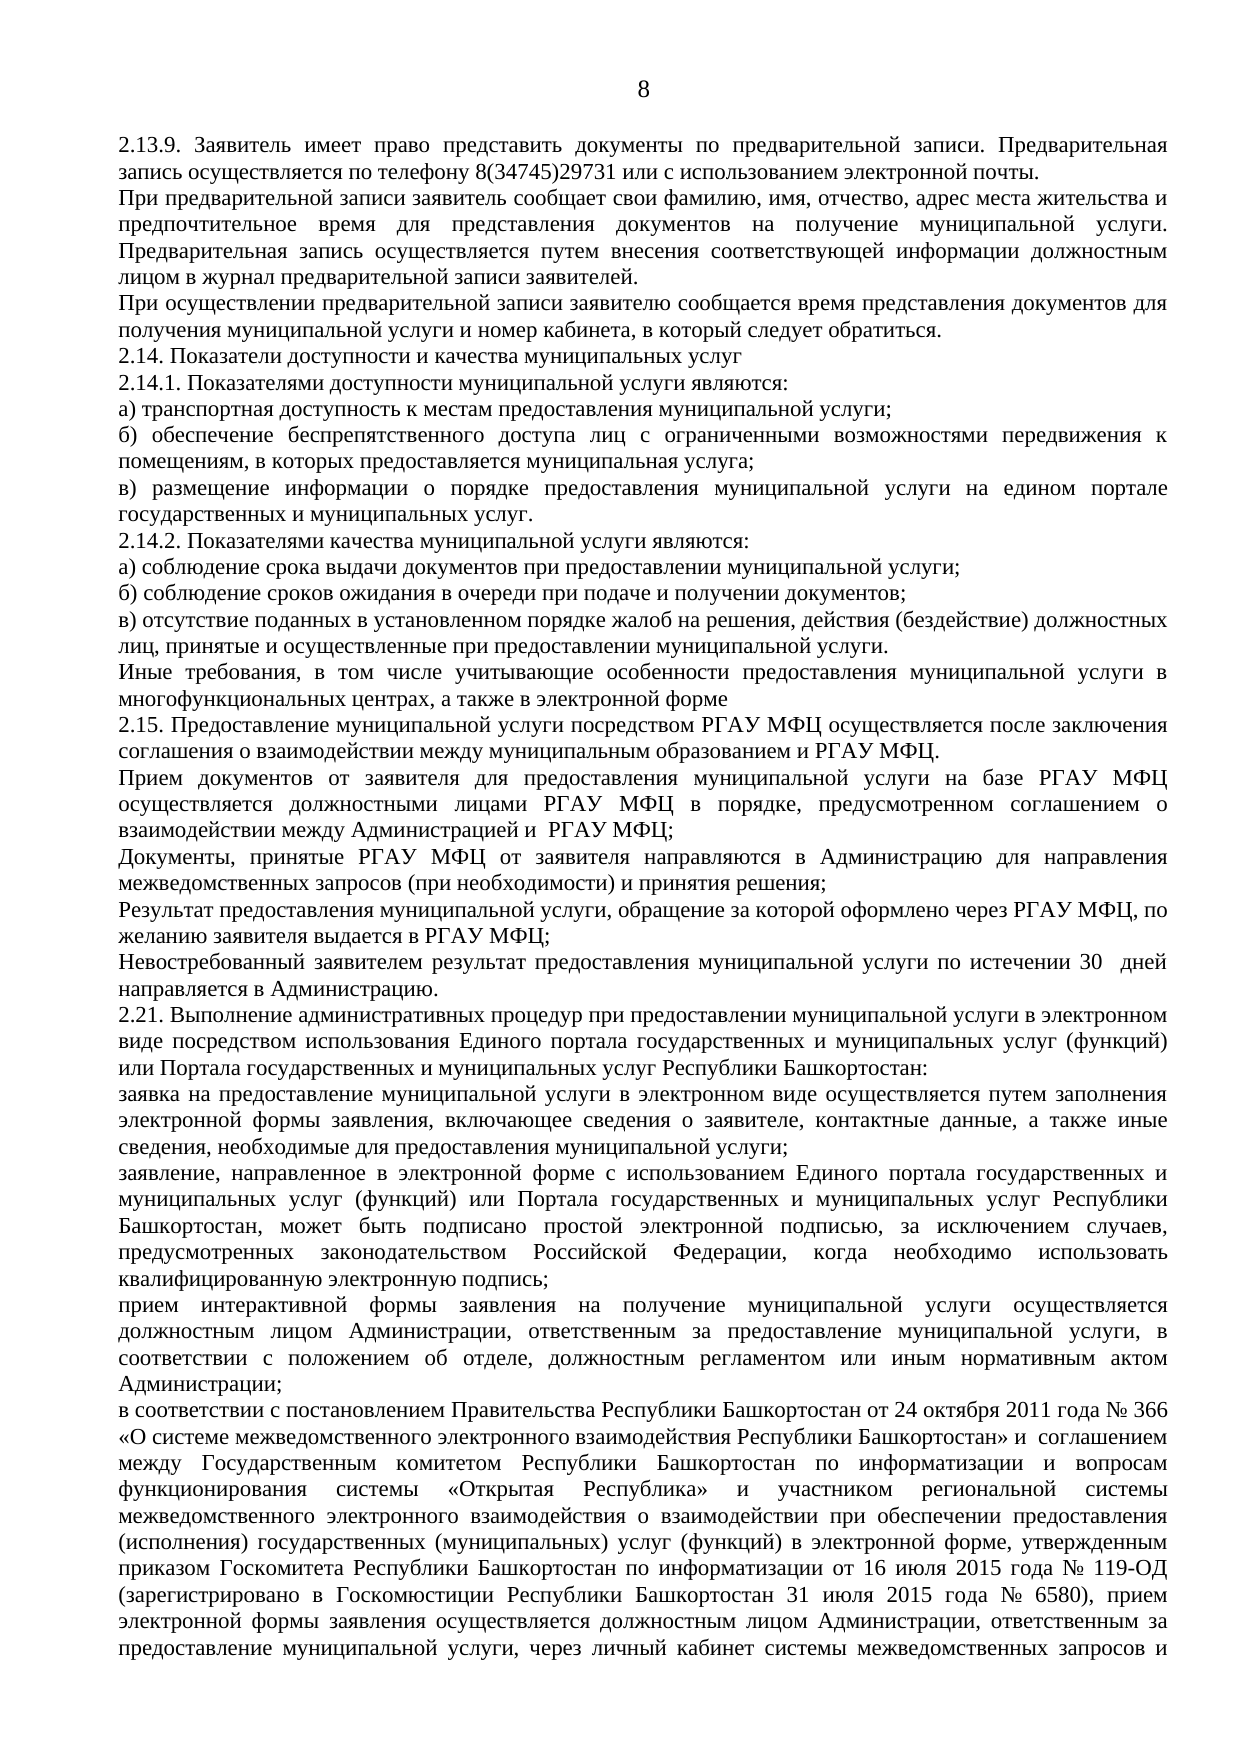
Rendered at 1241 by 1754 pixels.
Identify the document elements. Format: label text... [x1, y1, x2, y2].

text Прием документов от заявителя для предоставления муниципальной услуги на базе РГАУ МФЦ осуществляется должностными лицами РГАУ МФЦ в порядке, предусмотренном соглашением о взаимодействии между Администрацией и РГАУ МФЦ; [118, 764, 1169, 843]
text б) обеспечение беспрепятственного доступа лиц с ограниченными возможностями передвижения к помещениям, в которых предоставляется муниципальная услуга; [118, 421, 1169, 474]
text 2.21. Выполнение административных процедур при предоставлении муниципальной услуги в электронном виде посредством использования Единого портала государственных и муниципальных услуг (функций) или Портала государственных и муниципальных услуг Республики Башкортостан: [118, 1001, 1169, 1080]
text заявление, направленное в электронной форме с использованием Единого портала государственных и муниципальных услуг (функций) или Портала государственных и муниципальных услуг Республики Башкортостан, может быть подписано простой электронной подписью, за исключением случаев, предусмотренных законодательством Российской Федерации, когда необходимо использовать квалифицированную электронную подпись; [118, 1159, 1169, 1291]
text При предварительной записи заявитель сообщает свои фамилию, имя, отчество, адрес места жительства и предпочтительное время для представления документов на получение муниципальной услуги. Предварительная запись осуществляется путем внесения соответствующей информации должностным лицом в журнал предварительной записи заявителей. [118, 184, 1169, 289]
text Документы, принятые РГАУ МФЦ от заявителя направляются в Администрацию для направления межведомственных запросов (при необходимости) и принятия решения; [118, 843, 1169, 896]
text 2.14.2. Показателями качества муниципальной услуги являются: [118, 527, 1169, 553]
text При осуществлении предварительной записи заявителю сообщается время представления документов для получения муниципальной услуги и номер кабинета, в который следует обратиться. [118, 289, 1169, 342]
text 2.14.1. Показателями доступности муниципальной услуги являются: [118, 368, 1169, 395]
text в) размещение информации о порядке предоставления муниципальной услуги на едином портале государственных и муниципальных услуг. [118, 474, 1169, 527]
text а) соблюдение срока выдачи документов при предоставлении муниципальной услуги; [118, 553, 1169, 579]
text 2.15. Предоставление муниципальной услуги посредством РГАУ МФЦ осуществляется после заключения соглашения о взаимодействии между муниципальным образованием и РГАУ МФЦ. [118, 711, 1169, 764]
text в) отсутствие поданных в установленном порядке жалоб на решения, действия (бездействие) должностных лиц, принятые и осуществленные при предоставлении муниципальной услуги. [118, 606, 1169, 658]
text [118, 1396, 1169, 1660]
text заявка на предоставление муниципальной услуги в электронном виде осуществляется путем заполнения электронной формы заявления, включающее сведения о заявителе, контактные данные, а также иные сведения, необходимые для предоставления муниципальной услуги; [118, 1080, 1169, 1159]
text Результат предоставления муниципальной услуги, обращение за которой оформлено через РГАУ МФЦ, по желанию заявителя выдается в РГАУ МФЦ; [118, 896, 1169, 948]
text б) соблюдение сроков ожидания в очереди при подаче и получении документов; [118, 579, 1169, 606]
text Иные требования, в том числе учитывающие особенности предоставления муниципальной услуги в многофункциональных центрах, а также в электронной форме [118, 658, 1169, 711]
text прием интерактивной формы заявления на получение муниципальной услуги осуществляется должностным лицом Администрации, ответственным за предоставление муниципальной услуги, в соответствии с положением об отделе, должностным регламентом или иным нормативным актом Администрации; [118, 1291, 1169, 1396]
text Невостребованный заявителем результат предоставления муниципальной услуги по истечении 30 дней направляется в Администрацию. [118, 948, 1169, 1001]
text а) транспортная доступность к местам предоставления муниципальной услуги; [118, 395, 1169, 421]
text 2.14. Показатели доступности и качества муниципальных услуг [118, 342, 1169, 368]
text 2.13.9. Заявитель имеет право представить документы по предварительной записи. Предварительная запись осуществляется по телефону 8(34745)29731 или с использованием электронной почты. [118, 131, 1169, 184]
